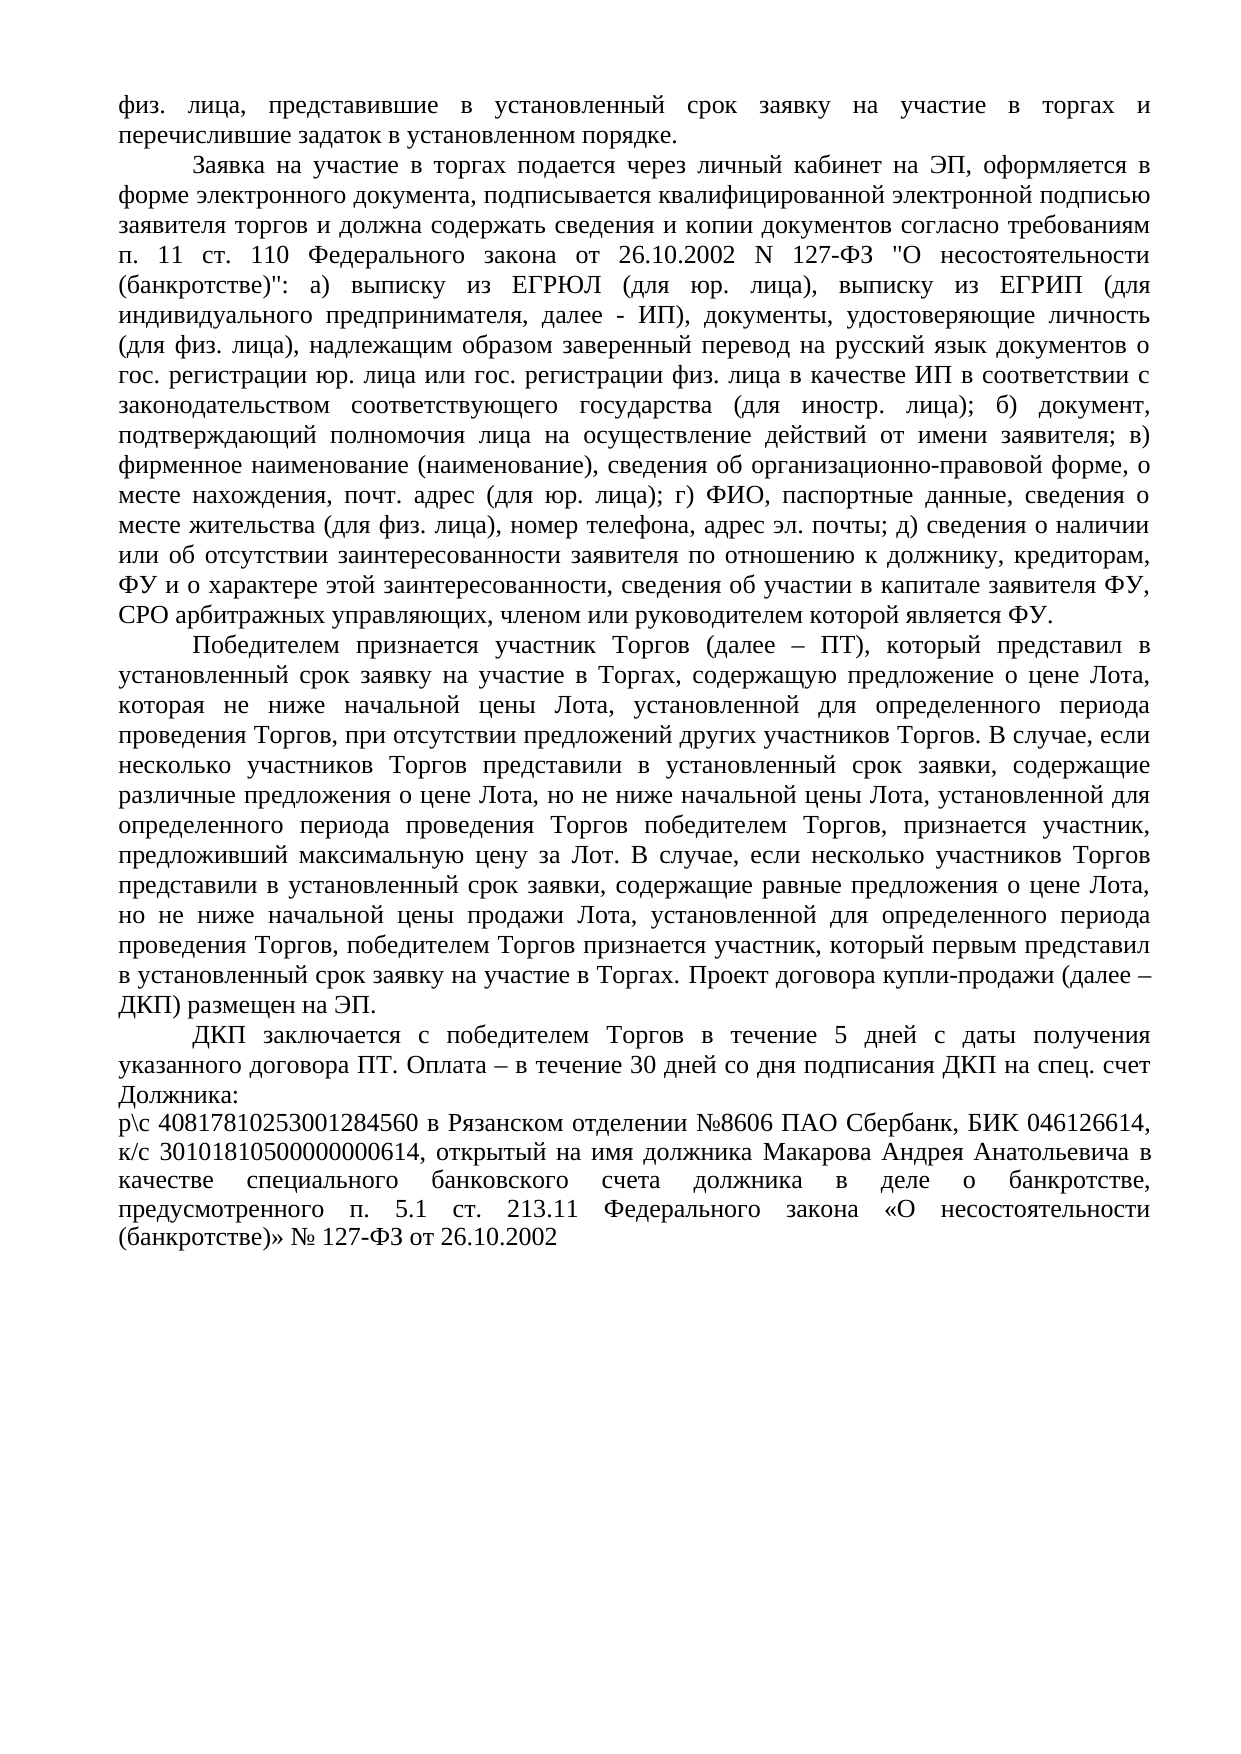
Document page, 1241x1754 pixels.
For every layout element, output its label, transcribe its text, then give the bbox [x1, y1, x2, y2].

text ДКП заключается с победителем Торгов в течение 5 дней с даты получения указанного договора ПТ. Оплата – в течение 30 дней со дня подписания ДКП на спец. счет Должника: [118, 1019, 1152, 1109]
text Победителем признается участник Торгов (далее – ПТ), который представил в установленный срок заявку на участие в Торгах, содержащую предложение о цене Лота, которая не ниже начальной цены Лота, установленной для определенного периода проведения Торгов, при отсутствии предложений других участников Торгов. В случае, если несколько участников Торгов представили в установленный срок заявки, содержащие различные предложения о цене Лота, но не ниже начальной цены Лота, установленной для определенного периода проведения Торгов победителем Торгов, признается участник, предложивший максимальную цену за Лот. В случае, если несколько участников Торгов представили в установленный срок заявки, содержащие равные предложения о цене Лота, но не ниже начальной цены продажи Лота, установленной для определенного периода проведения Торгов, победителем Торгов признается участник, который первым представил в установленный срок заявку на участие в Торгах. Проект договора купли-продажи (далее – ДКП) размещен на ЭП. [118, 629, 1152, 1019]
text Заявка на участие в торгах подается через личный кабинет на ЭП, оформляется в форме электронного документа, подписывается квалифицированной электронной подписью заявителя торгов и должна содержать сведения и копии документов согласно требованиям п. 11 ст. 110 Федерального закона от 26.10.2002 N 127-ФЗ "О несостоятельности (банкротстве)": а) выписку из ЕГРЮЛ (для юр. лица), выписку из ЕГРИП (для индивидуального предпринимателя, далее - ИП), документы, удостоверяющие личность (для физ. лица), надлежащим образом заверенный перевод на русский язык документов о гос. регистрации юр. лица или гос. регистрации физ. лица в качестве ИП в соответствии с законодательством соответствующего государства (для иностр. лица); б) документ, подтверждающий полномочия лица на осуществление действий от имени заявителя; в) фирменное наименование (наименование), сведения об организационно-правовой форме, о месте нахождения, почт. адрес (для юр. лица); г) ФИО, паспортные данные, сведения о месте жительства (для физ. лица), номер телефона, адрес эл. почты; д) сведения о наличии или об отсутствии заинтересованности заявителя по отношению к должнику, кредиторам, ФУ и о характере этой заинтересованности, сведения об участии в капитале заявителя ФУ, СРО арбитражных управляющих, членом или руководителем которой является ФУ. [118, 149, 1152, 629]
text р\с 40817810253001284560 в Рязанском отделении №8606 ПАО Сбербанк, БИК 046126614, к/с 30101810500000000614, открытый на имя должника Макарова Андрея Анатольевича в качестве специального банковского счета должника в деле о банкротстве, предусмотренного п. 5.1 ст. 213.11 Федерального закона «О несостоятельности (банкротстве)» № 127-ФЗ от 26.10.2002 [118, 1109, 1152, 1251]
